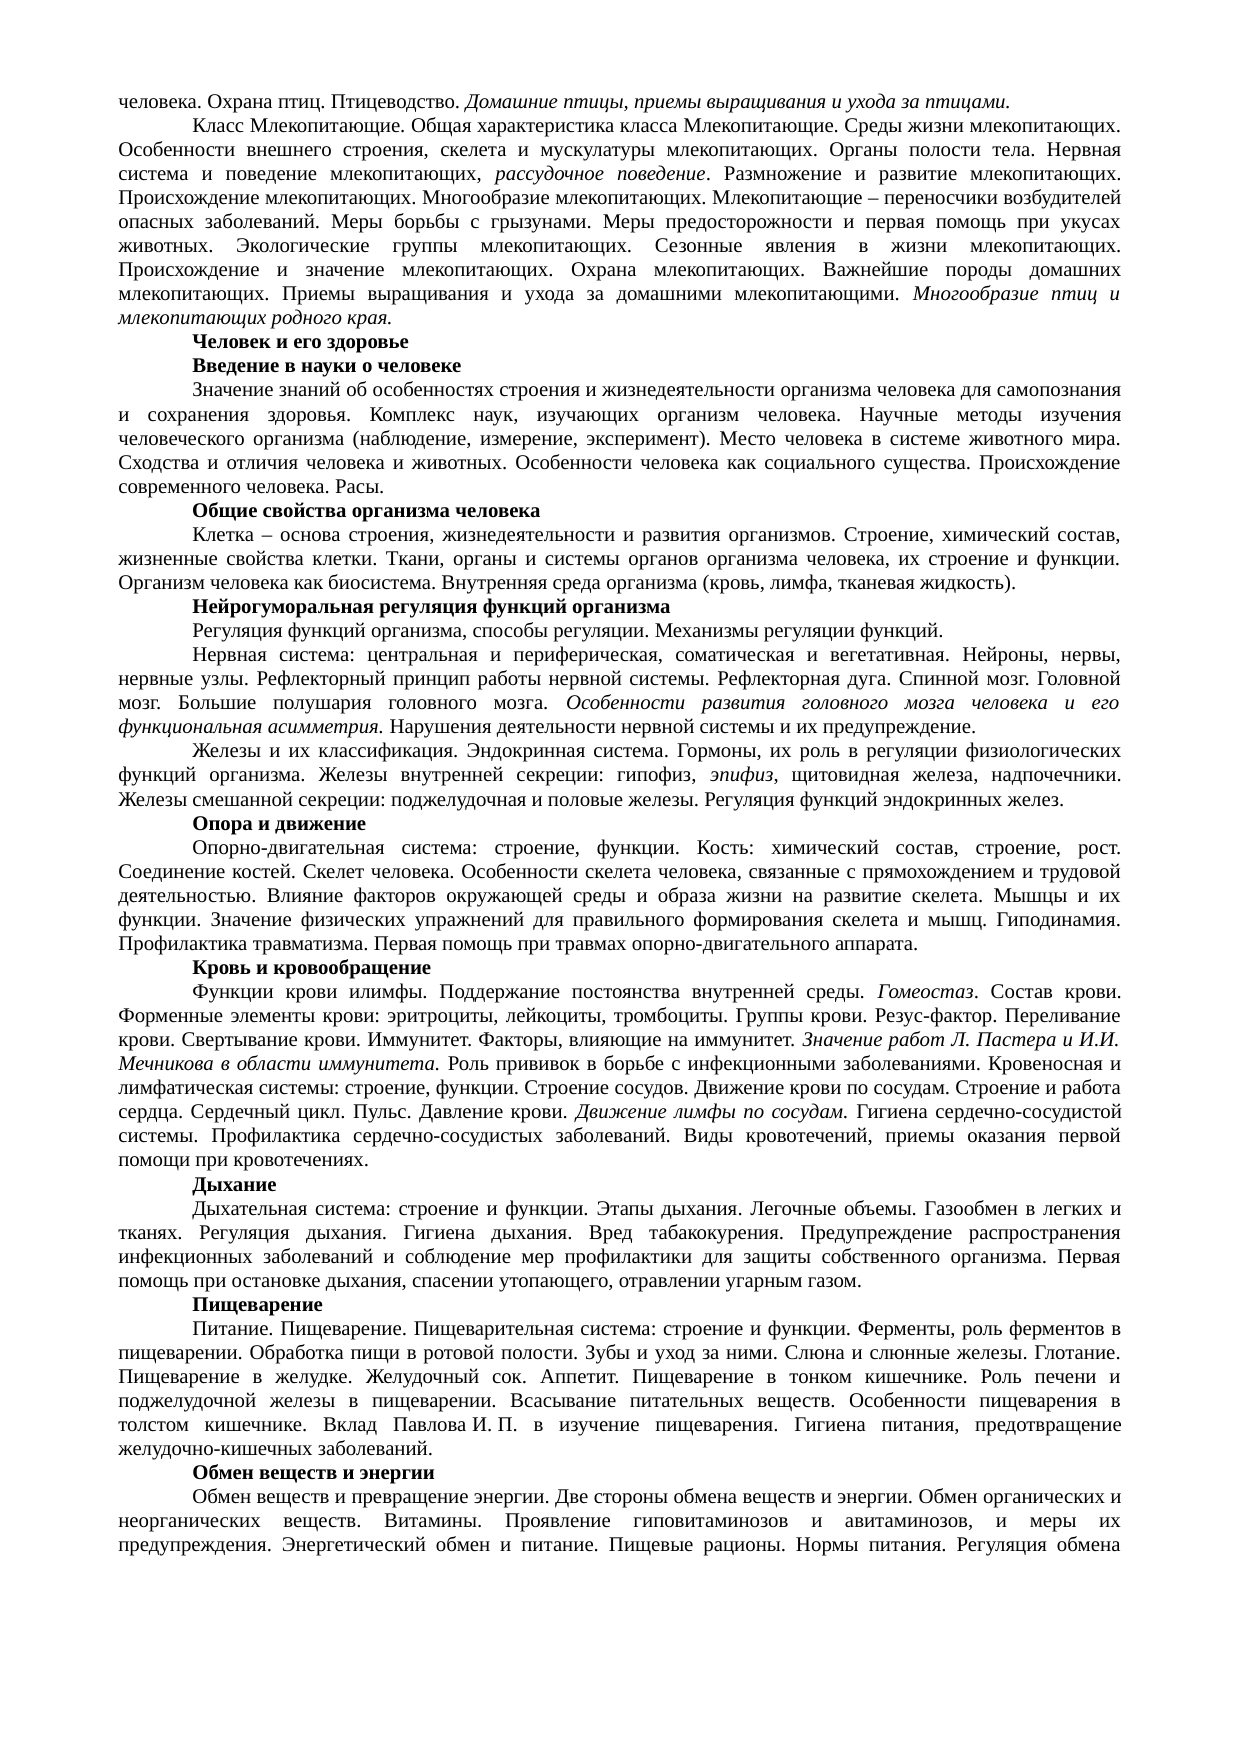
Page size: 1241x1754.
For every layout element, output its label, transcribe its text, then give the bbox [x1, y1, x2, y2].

text Опорно-двигательная система: строение, функции. Кость: химический состав, строение, рост. Соединение костей. Скелет человека. Особенности скелета человека, связанные с прямохождением и трудовой деятельностью. Влияние факторов окружающей среды и образа жизни на развитие скелета. Мышцы и их функции. Значение физических упражнений для правильного формирования скелета и мышц. Гиподинамия. Профилактика травматизма. Первая помощь при травмах опорно-двигательного аппарата. [118, 834, 1122, 955]
text Регуляция функций организма, способы регуляции. Механизмы регуляции функций. [118, 618, 1122, 642]
text Человек и его здоровье [118, 329, 1122, 353]
text Кровь и кровообращение [118, 955, 1122, 979]
text Значение знаний об особенностях строения и жизнедеятельности организма человека для самопознания и сохранения здоровья. Комплекс наук, изучающих организм человека. Научные методы изучения человеческого организма (наблюдение, измерение, эксперимент). Место человека в системе животного мира. Сходства и отличия человека и животных. Особенности человека как социального существа. Происхождение современного человека. Расы. [118, 377, 1122, 498]
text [118, 1484, 1122, 1556]
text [118, 89, 1122, 113]
text Введение в науки о человеке [192, 353, 1122, 377]
text Класс Млекопитающие. Общая характеристика класса Млекопитающие. Среды жизни млекопитающих. Особенности внешнего строения, скелета и мускулатуры млекопитающих. Органы полости тела. Нервная система и поведение млекопитающих, рассудочное поведение. Размножение и развитие млекопитающих. Происхождение млекопитающих. Многообразие млекопитающих. Млекопитающие – переносчики возбудителей опасных заболеваний. Меры борьбы с грызунами. Меры предосторожности и первая помощь при укусах животных. Экологические группы млекопитающих. Сезонные явления в жизни млекопитающих. Происхождение и значение млекопитающих. Охрана млекопитающих. Важнейшие породы домашних млекопитающих. Приемы выращивания и ухода за домашними млекопитающими. Многообразие птиц и млекопитающих родного края. [118, 113, 1122, 329]
text Опора и движение [192, 811, 1122, 834]
text Дыхание [192, 1171, 1122, 1196]
text Нервная система: центральная и периферическая, соматическая и вегетативная. Нейроны, нервы, нервные узлы. Рефлекторный принцип работы нервной системы. Рефлекторная дуга. Спинной мозг. Головной мозг. Большие полушария головного мозга. Особенности развития головного мозга человека и его функциональная асимметрия. Нарушения деятельности нервной системы и их предупреждение. [118, 642, 1122, 738]
text Нейрогуморальная регуляция функций организма [192, 594, 1122, 618]
text Дыхательная система: строение и функции. Этапы дыхания. Легочные объемы. Газообмен в легких и тканях. Регуляция дыхания. Гигиена дыхания. Вред табакокурения. Предупреждение распространения инфекционных заболеваний и соблюдение мер профилактики для защиты собственного организма. Первая помощь при остановке дыхания, спасении утопающего, отравлении угарным газом. [118, 1196, 1122, 1292]
text Пищеварение [192, 1292, 1122, 1316]
text Питание. Пищеварение. Пищеварительная система: строение и функции. Ферменты, роль ферментов в пищеварении. Обработка пищи в ротовой полости. Зубы и уход за ними. Слюна и слюнные железы. Глотание. Пищеварение в желудке. Желудочный сок. Аппетит. Пищеварение в тонком кишечнике. Роль печени и поджелудочной железы в пищеварении. Всасывание питательных веществ. Особенности пищеварения в толстом кишечнике. Вклад Павлова И. П. в изучение пищеварения. Гигиена питания, предотвращение желудочно-кишечных заболеваний. [118, 1316, 1122, 1460]
text Железы и их классификация. Эндокринная система. Гормоны, их роль в регуляции физиологических функций организма. Железы внутренней секреции: гипофиз, эпифиз, щитовидная железа, надпочечники. Железы смешанной секреции: поджелудочная и половые железы. Регуляция функций эндокринных желез. [118, 738, 1122, 811]
text Обмен веществ и энергии [118, 1460, 1122, 1484]
text Функции крови илимфы. Поддержание постоянства внутренней среды. Гомеостаз. Состав крови. Форменные элементы крови: эритроциты, лейкоциты, тромбоциты. Группы крови. Резус-фактор. Переливание крови. Свертывание крови. Иммунитет. Факторы, влияющие на иммунитет. Значение работ Л. Пастера и И.И. Мечникова в области иммунитета. Роль прививок в борьбе с инфекционными заболеваниями. Кровеносная и лимфатическая системы: строение, функции. Строение сосудов. Движение крови по сосудам. Строение и работа сердца. Сердечный цикл. Пульс. Давление крови. Движение лимфы по сосудам. Гигиена сердечно-сосудистой системы. Профилактика сердечно-сосудистых заболеваний. Виды кровотечений, приемы оказания первой помощи при кровотечениях. [118, 979, 1122, 1171]
text Клетка – основа строения, жизнедеятельности и развития организмов. Строение, химический состав, жизненные свойства клетки. Ткани, органы и системы органов организма человека, их строение и функции. Организм человека как биосистема. Внутренняя среда организма (кровь, лимфа, тканевая жидкость). [118, 522, 1122, 594]
text Общие свойства организма человека [156, 498, 1122, 522]
